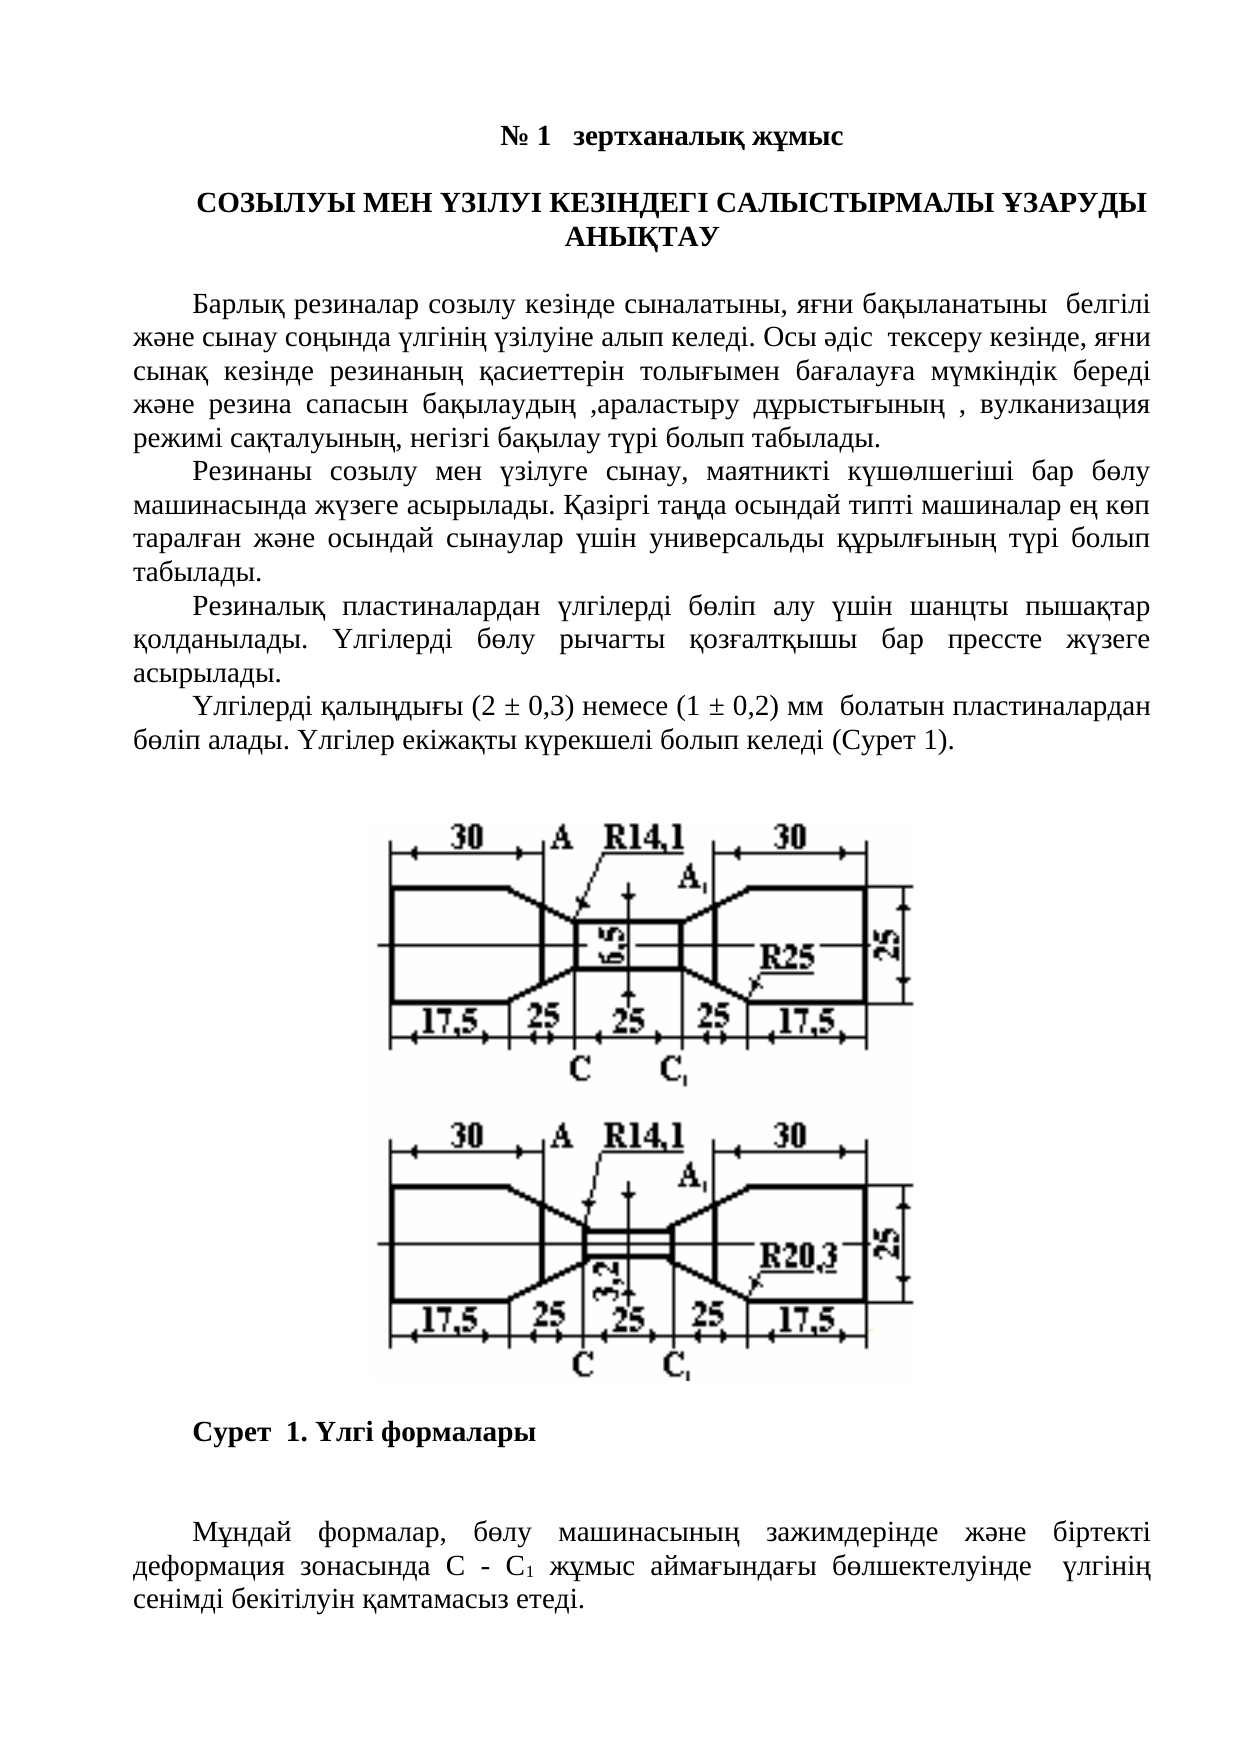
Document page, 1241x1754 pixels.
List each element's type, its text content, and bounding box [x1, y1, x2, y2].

text № 1 зертханалық жұмыс [133, 118, 1152, 152]
text Резиналық пластиналардан үлгілерді бөліп алу үшін шанцты пышақтар қолданылады. Үлгілерді бөлу рычагты қозғалтқышы бар прессте жүзеге асырылады. [133, 588, 1152, 688]
text Мұндай формалар, бөлу машинасының зажимдерінде және біртекті деформация зонасында С - С1 жұмыс аймағындағы бөлшектелуінде үлгінің сенімді бекітілуін қамтамасыз етеді. [133, 1514, 1152, 1615]
text Резинаны созылу мен үзілуге сынау, маятникті күшөлшегіші бар бөлу машинасында жүзеге асырылады. Қазіргі таңда осындай типті машиналар ең көп таралған және осындай сынаулар үшін универсальды құрылғының түрі болып табылады. [133, 453, 1152, 588]
text СОЗЫЛУЫ МЕН ҮЗІЛУІ КЕЗІНДЕГІ САЛЫСТЫРМАЛЫ ҰЗАРУДЫ АНЫҚТАУ [133, 185, 1152, 252]
text Үлгілерді қалыңдығы (2 ± 0,3) немесе (1 ± 0,2) мм болатын пластиналардан бөліп алады. Үлгілер екіжақты күрекшелі болып келеді (Сурет 1). [133, 688, 1152, 755]
text Барлық резиналар созылу кезінде сыналатыны, яғни бақыланатыны белгілі және сынау соңында үлгінің үзілуіне алып келеді. Осы әдіс тексеру кезінде, яғни сынақ кезінде резинаның қасиеттерін толығымен бағалауға мүмкіндік береді және резина сапасын бақылаудың ,араластыру дұрыстығының , вулканизация режимі сақталуының, негізгі бақылау түрі болып табылады. [133, 286, 1152, 453]
text Сурет 1. Үлгі формалары [133, 1414, 1152, 1447]
